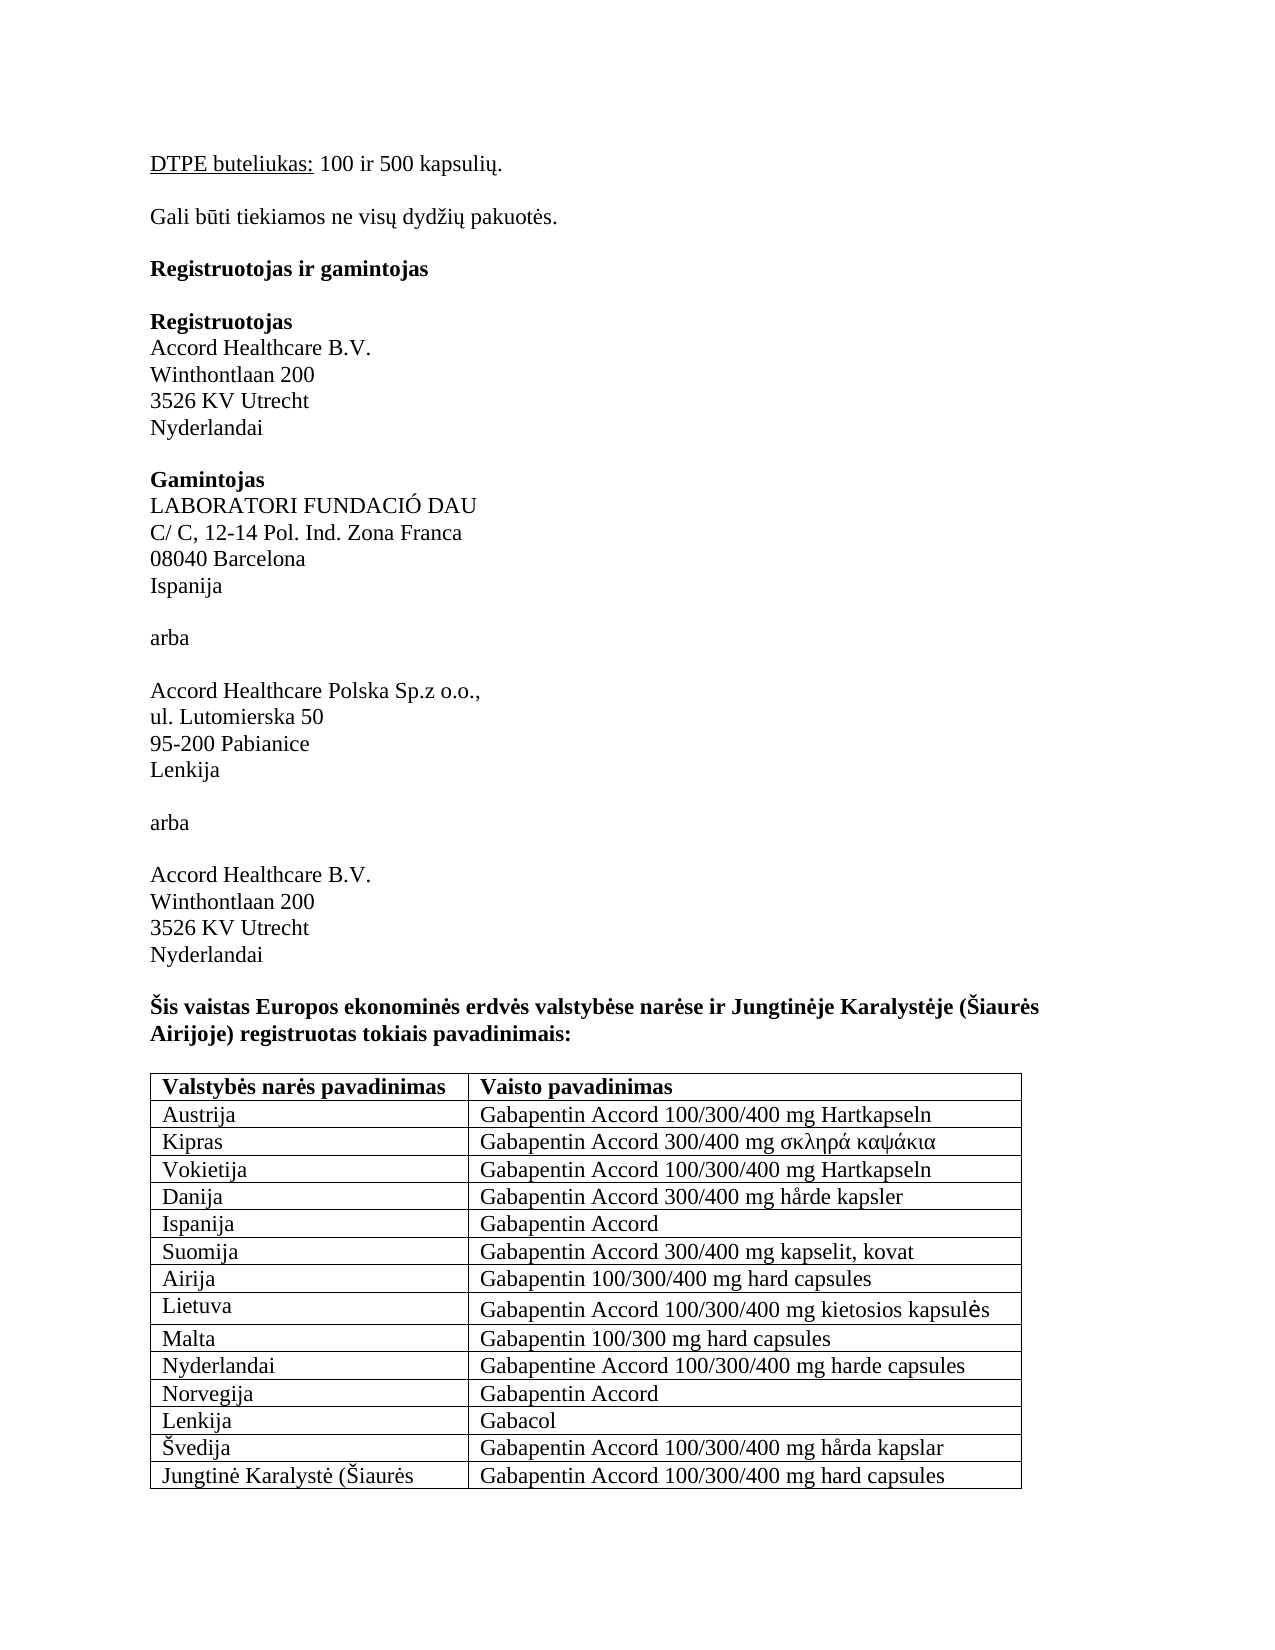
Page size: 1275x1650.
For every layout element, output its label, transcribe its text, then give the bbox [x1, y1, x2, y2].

text Winthontlaan 200 [150, 361, 1125, 387]
text 3526 KV Utrecht [150, 914, 1125, 941]
text Accord Healthcare B.V. [150, 862, 1125, 888]
table_cell Gabapentine Accord 100/300/400 mg harde capsules [469, 1352, 1021, 1379]
table_cell Gabapentin Accord 300/400 mg kapselit, kovat [469, 1238, 1021, 1264]
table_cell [469, 1462, 1021, 1488]
table_cell Malta [151, 1325, 468, 1351]
text 3526 KV Utrecht [150, 387, 1125, 413]
table_cell Gabapentin Accord 300/400 mg hårde kapsler [469, 1183, 1021, 1209]
table_cell Ispanija [151, 1210, 468, 1237]
text Nyderlandai [150, 941, 1125, 967]
text DTPE buteliukas: 100 ir 500 kapsulių. [150, 150, 1125, 176]
table_cell Norvegija [151, 1380, 468, 1406]
table_cell Lenkija [151, 1407, 468, 1433]
text Gali būti tiekiamos ne visų dydžių pakuotės. [150, 203, 1125, 229]
text Registruotojas ir gamintojas [150, 255, 1125, 282]
table_cell Airija [151, 1265, 468, 1292]
table_cell Austrija [151, 1101, 468, 1127]
table_cell Gabapentin Accord [469, 1380, 1021, 1406]
text Lenkija [150, 756, 1125, 782]
table_cell Gabapentin 100/300 mg hard capsules [469, 1325, 1021, 1351]
text ul. Lutomierska 50 [150, 703, 1125, 730]
table_cell Danija [151, 1183, 468, 1209]
table_cell Gabapentin 100/300/400 mg hard capsules [469, 1265, 1021, 1292]
text 95-200 Pabianice [150, 730, 1125, 756]
table_cell Gabapentin Accord 300/400 mg σκληρά καψάκια [469, 1128, 1021, 1154]
table_cell Lietuva [151, 1293, 468, 1324]
table_cell Gabacol [469, 1407, 1021, 1433]
table_cell Nyderlandai [151, 1352, 468, 1379]
table_cell Gabapentin Accord 100/300/400 mg Hartkapseln [469, 1156, 1021, 1182]
table_header Vaisto pavadinimas [469, 1074, 1021, 1100]
table_cell Suomija [151, 1238, 468, 1264]
text LABORATORI FUNDACIÓ DAU [150, 493, 1125, 519]
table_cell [151, 1462, 468, 1488]
text Registruotojas [150, 308, 1125, 334]
text Winthontlaan 200 [150, 888, 1125, 914]
text arba [150, 624, 1125, 651]
text Gamintojas [150, 466, 1125, 493]
text arba [150, 809, 1125, 835]
table_header Valstybės narės pavadinimas [151, 1074, 468, 1100]
text Nyderlandai [150, 413, 1125, 440]
text 08040 Barcelona [150, 545, 1125, 572]
table_cell Gabapentin Accord 100/300/400 mg hårda kapslar [469, 1435, 1021, 1461]
table_cell Gabapentin Accord 100/300/400 mg Hartkapseln [469, 1101, 1021, 1127]
text Accord Healthcare B.V. [150, 334, 1125, 361]
table_cell Gabapentin Accord 100/300/400 mg kietosios kapsulės [469, 1293, 1021, 1324]
text C/ C, 12-14 Pol. Ind. Zona Franca [150, 519, 1125, 545]
table_cell Kipras [151, 1128, 468, 1154]
table_cell Vokietija [151, 1156, 468, 1182]
table_cell Gabapentin Accord [469, 1210, 1021, 1237]
table_cell Švedija [151, 1435, 468, 1461]
text Ispanija [150, 572, 1125, 598]
text Šis vaistas Europos ekonominės erdvės valstybėse narėse ir Jungtinėje Karalystėje (Šiaurės Airijoje) registruotas tokiais pavadinimais: [150, 993, 1125, 1046]
text Accord Healthcare Polska Sp.z o.o., [150, 677, 1125, 703]
